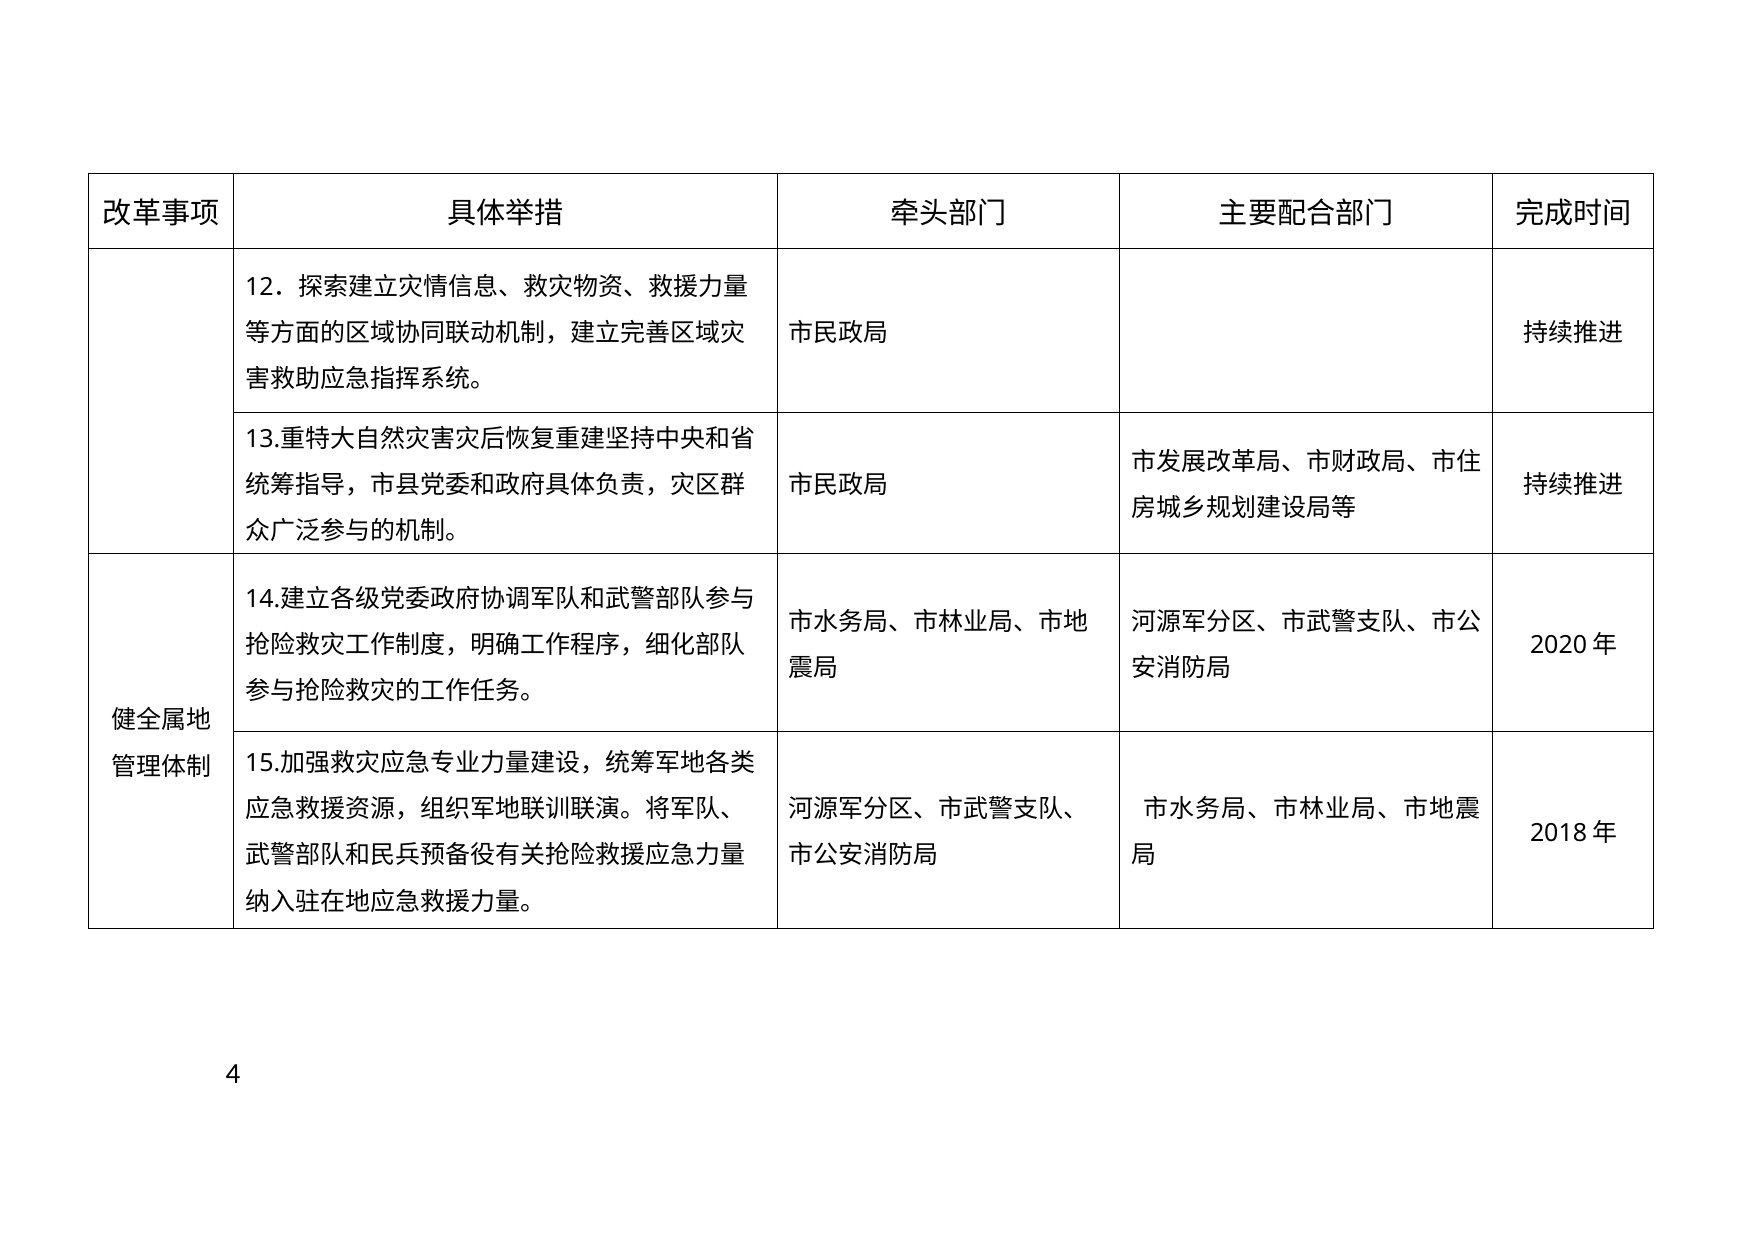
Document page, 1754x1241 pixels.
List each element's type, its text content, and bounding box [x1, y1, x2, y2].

table_header 改革事项 [89, 174, 233, 248]
table_cell 14.建立各级党委政府协调军队和武警部队参与抢险救灾工作制度，明确工作程序，细化部队参与抢险救灾的工作任务。 [234, 554, 777, 731]
table_cell 河源军分区、市武警支队、市公安消防局 [1120, 554, 1492, 731]
table_cell 市水务局、市林业局、市地震局 [778, 554, 1119, 731]
table_cell 持续推进 [1493, 413, 1653, 553]
table_cell 市民政局 [778, 249, 1119, 412]
table_cell 13.重特大自然灾害灾后恢复重建坚持中央和省统筹指导，市县党委和政府具体负责，灾区群众广泛参与的机制。 [234, 413, 777, 553]
table_cell 市水务局、市林业局、市地震局 [1120, 732, 1492, 928]
table_header 完成时间 [1493, 174, 1653, 248]
table_header 具体举措 [234, 174, 777, 248]
table_cell 2018年 [1493, 732, 1653, 928]
table_cell [1120, 249, 1492, 412]
table_cell 12．探索建立灾情信息、救灾物资、救援力量等方面的区域协同联动机制，建立完善区域灾害救助应急指挥系统。 [234, 249, 777, 412]
table_cell 市发展改革局、市财政局、市住房城乡规划建设局等 [1120, 413, 1492, 553]
table_header 牵头部门 [778, 174, 1119, 248]
table_header 主要配合部门 [1120, 174, 1492, 248]
table_cell 2020年 [1493, 554, 1653, 731]
table_cell 健全属地管理体制 [89, 554, 233, 928]
table_cell 河源军分区、市武警支队、市公安消防局 [778, 732, 1119, 928]
table_cell 15.加强救灾应急专业力量建设，统筹军地各类应急救援资源，组织军地联训联演。将军队、武警部队和民兵预备役有关抢险救援应急力量纳入驻在地应急救援力量。 [234, 732, 777, 928]
table_cell 持续推进 [1493, 249, 1653, 412]
table_cell 市民政局 [778, 413, 1119, 553]
